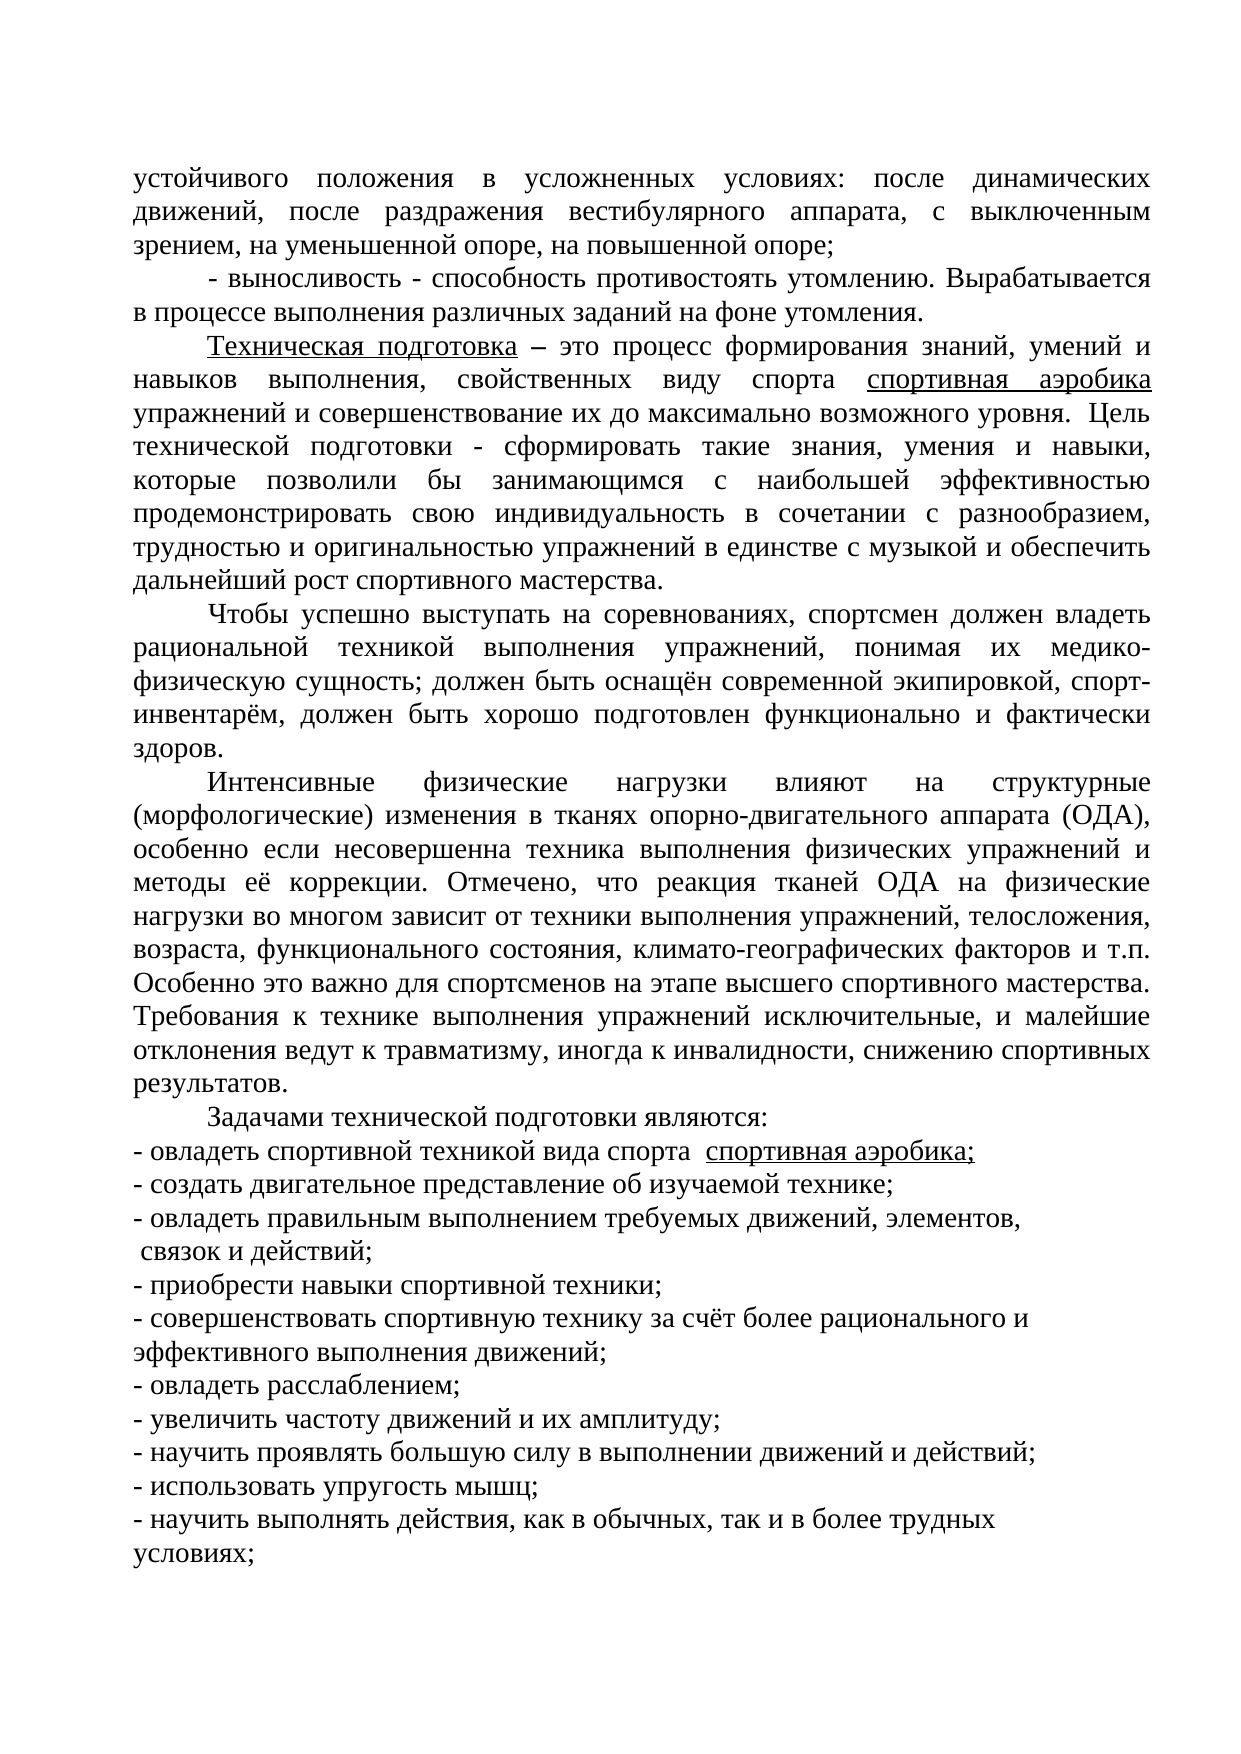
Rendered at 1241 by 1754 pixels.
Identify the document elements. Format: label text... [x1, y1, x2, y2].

text условиях; [133, 1535, 1152, 1569]
text - овладеть расслаблением; [133, 1367, 1152, 1401]
text - выносливость - способность противостоять утомлению. Вырабатывается в процессе выполнения различных заданий на фоне утомления. [133, 261, 1152, 328]
text - научить выполнять действия, как в обычных, так и в более трудных [133, 1502, 1152, 1535]
text - научить проявлять большую силу в выполнении движений и действий; [133, 1434, 1152, 1468]
text Задачами технической подготовки являются: [133, 1099, 1152, 1133]
text - совершенствовать спортивную технику за счёт более рационального и [133, 1300, 1152, 1334]
text - увеличить частоту движений и их амплитуду; [133, 1401, 1152, 1434]
text - создать двигательное представление об изучаемой технике; [133, 1166, 1152, 1200]
text связок и действий; [133, 1233, 1152, 1267]
text Техническая подготовка – это процесс формирования знаний, умений и навыков выполнения, свойственных виду спорта спортивная аэробика упражнений и совершенствование их до максимально возможного уровня. Цель технической подготовки - сформировать такие знания, умения и навыки, которые позволили бы занимающимся с наибольшей эффективностью продемонстрировать свою индивидуальность в сочетании с разнообразием, трудностью и оригинальностью упражнений в единстве с музыкой и обеспечить дальнейший рост спортивного мастерства. [133, 328, 1152, 596]
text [133, 160, 1152, 261]
text Интенсивные физические нагрузки влияют на структурные (морфологические) изменения в тканях опорно-двигательного аппарата (ОДА), особенно если несовершенна техника выполнения физических упражнений и методы её коррекции. Отмечено, что реакция тканей ОДА на физические нагрузки во многом зависит от техники выполнения упражнений, телосложения, возраста, функционального состояния, климато-географических факторов и т.п. Особенно это важно для спортсменов на этапе высшего спортивного мастерства. Требования к технике выполнения упражнений исключительные, и малейшие отклонения ведут к травматизму, иногда к инвалидности, снижению спортивных результатов. [133, 764, 1152, 1099]
text Чтобы успешно выступать на соревнованиях, спортсмен должен владеть рациональной техникой выполнения упражнений, понимая их медико-физическую сущность; должен быть оснащён современной экипировкой, спорт-инвентарём, должен быть хорошо подготовлен функционально и фактически здоров. [133, 596, 1152, 764]
text эффективного выполнения движений; [133, 1334, 1152, 1367]
text - приобрести навыки спортивной техники; [133, 1267, 1152, 1300]
text - овладеть правильным выполнением требуемых движений, элементов, [133, 1200, 1152, 1233]
text - овладеть спортивной техникой вида спорта спортивная аэробика; [133, 1133, 1152, 1166]
text - использовать упругость мышц; [133, 1468, 1152, 1502]
